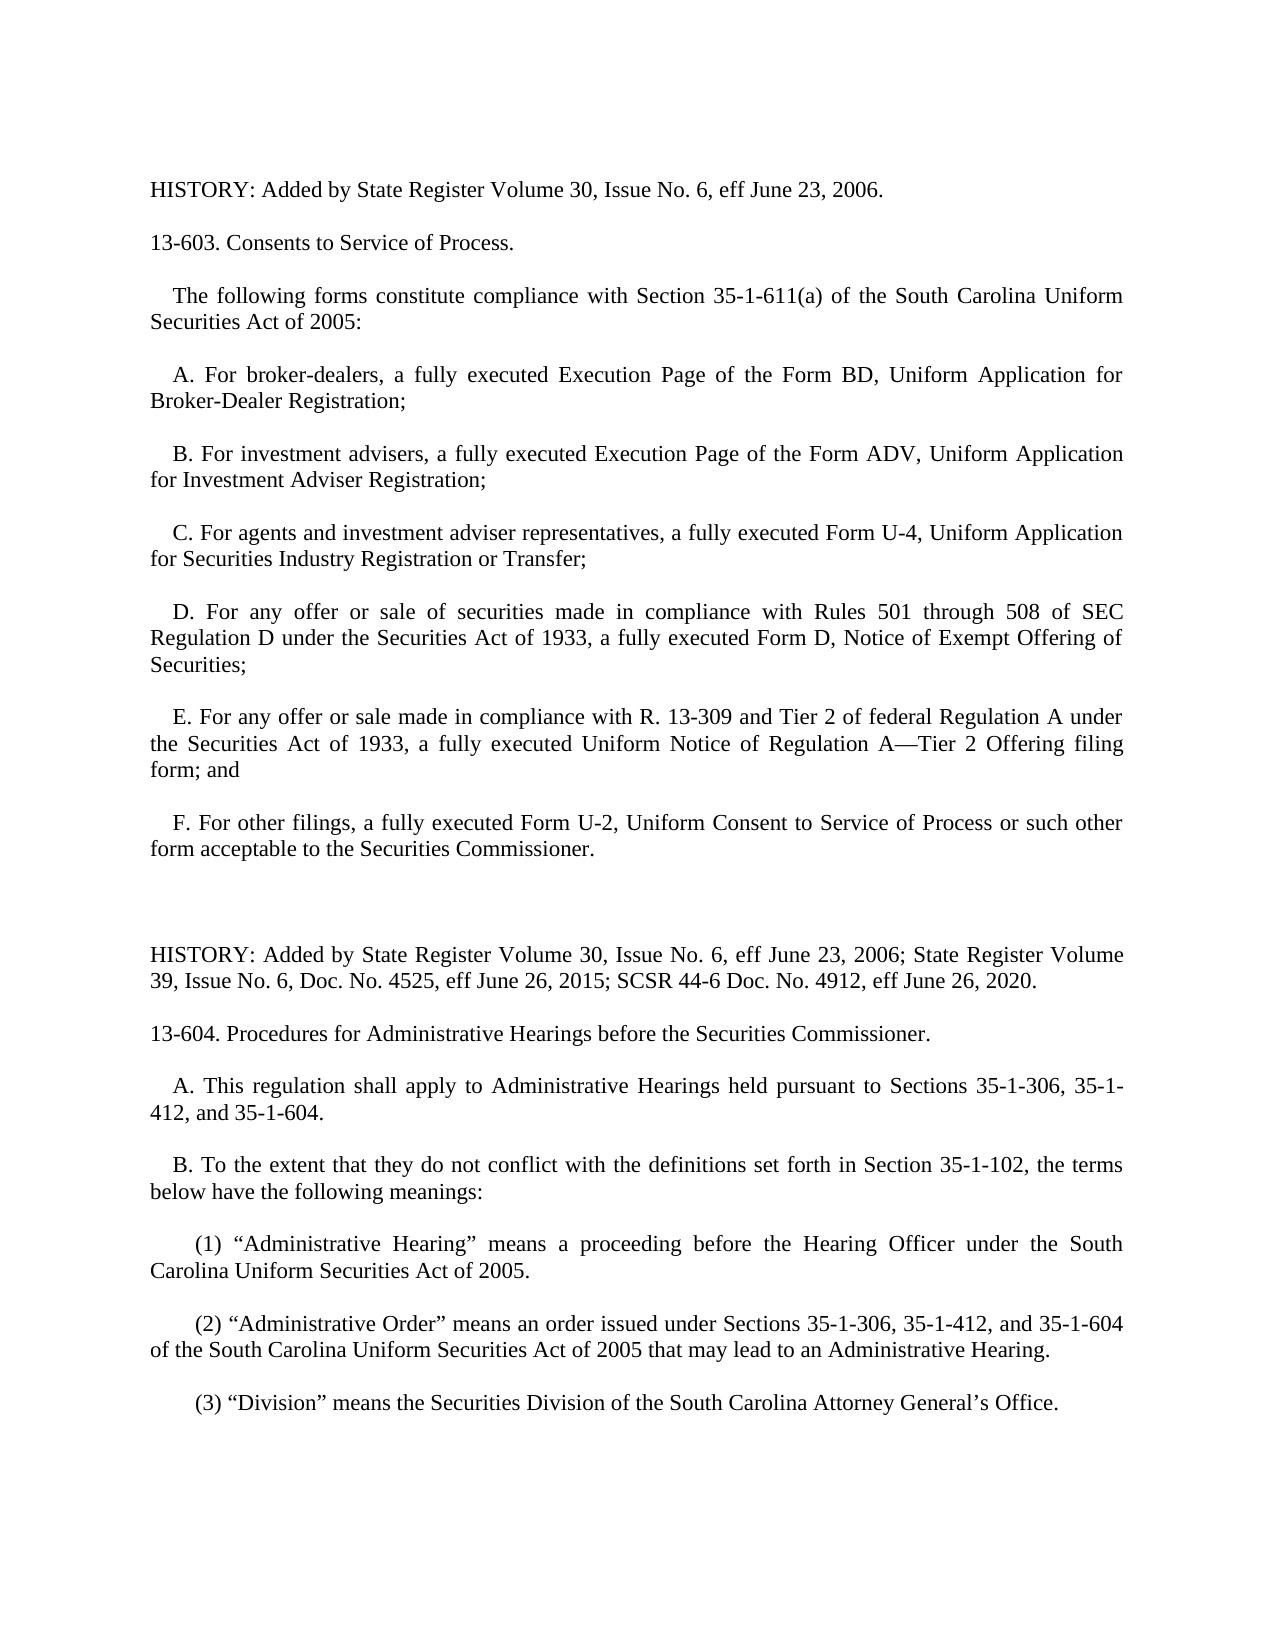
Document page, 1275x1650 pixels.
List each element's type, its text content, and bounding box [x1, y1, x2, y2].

text HISTORY: Added by State Register Volume 30, Issue No. 6, eff June 23, 2006. [150, 176, 1125, 203]
text The following forms constitute compliance with Section 35-1-611(a) of the South Carolina Uniform Securities Act of 2005: [150, 282, 1125, 334]
text 13-604. Procedures for Administrative Hearings before the Securities Commissioner. [150, 1020, 1125, 1046]
text A. This regulation shall apply to Administrative Hearings held pursuant to Sections 35-1-306, 35-1-412, and 35-1-604. [150, 1072, 1125, 1125]
text E. For any offer or sale made in compliance with R. 13-309 and Tier 2 of federal Regulation A under the Securities Act of 1933, a fully executed Uniform Notice of Regulation A—Tier 2 Offering filing form; and [150, 703, 1125, 782]
text (1) “Administrative Hearing” means a proceeding before the Hearing Officer under the South Carolina Uniform Securities Act of 2005. [150, 1231, 1125, 1283]
text (3) “Division” means the Securities Division of the South Carolina Attorney General’s Office. [150, 1389, 1125, 1415]
text B. To the extent that they do not conflict with the definitions set forth in Section 35-1-102, the terms below have the following meanings: [150, 1151, 1125, 1204]
text D. For any offer or sale of securities made in compliance with Rules 501 through 508 of SEC Regulation D under the Securities Act of 1933, a fully executed Form D, Notice of Exempt Offering of Securities; [150, 598, 1125, 677]
text A. For broker-dealers, a fully executed Execution Page of the Form BD, Uniform Application for Broker-Dealer Registration; [150, 361, 1125, 413]
text 13-603. Consents to Service of Process. [150, 229, 1125, 255]
text F. For other filings, a fully executed Form U-2, Uniform Consent to Service of Process or such other form acceptable to the Securities Commissioner. [150, 809, 1125, 862]
text (2) “Administrative Order” means an order issued under Sections 35-1-306, 35-1-412, and 35-1-604 of the South Carolina Uniform Securities Act of 2005 that may lead to an Administrative Hearing. [150, 1309, 1125, 1362]
text HISTORY: Added by State Register Volume 30, Issue No. 6, eff June 23, 2006; State Register Volume 39, Issue No. 6, Doc. No. 4525, eff June 26, 2015; SCSR 44-6 Doc. No. 4912, eff June 26, 2020. [150, 941, 1125, 993]
text C. For agents and investment adviser representatives, a fully executed Form U-4, Uniform Application for Securities Industry Registration or Transfer; [150, 519, 1125, 572]
text B. For investment advisers, a fully executed Execution Page of the Form ADV, Uniform Application for Investment Adviser Registration; [150, 440, 1125, 493]
